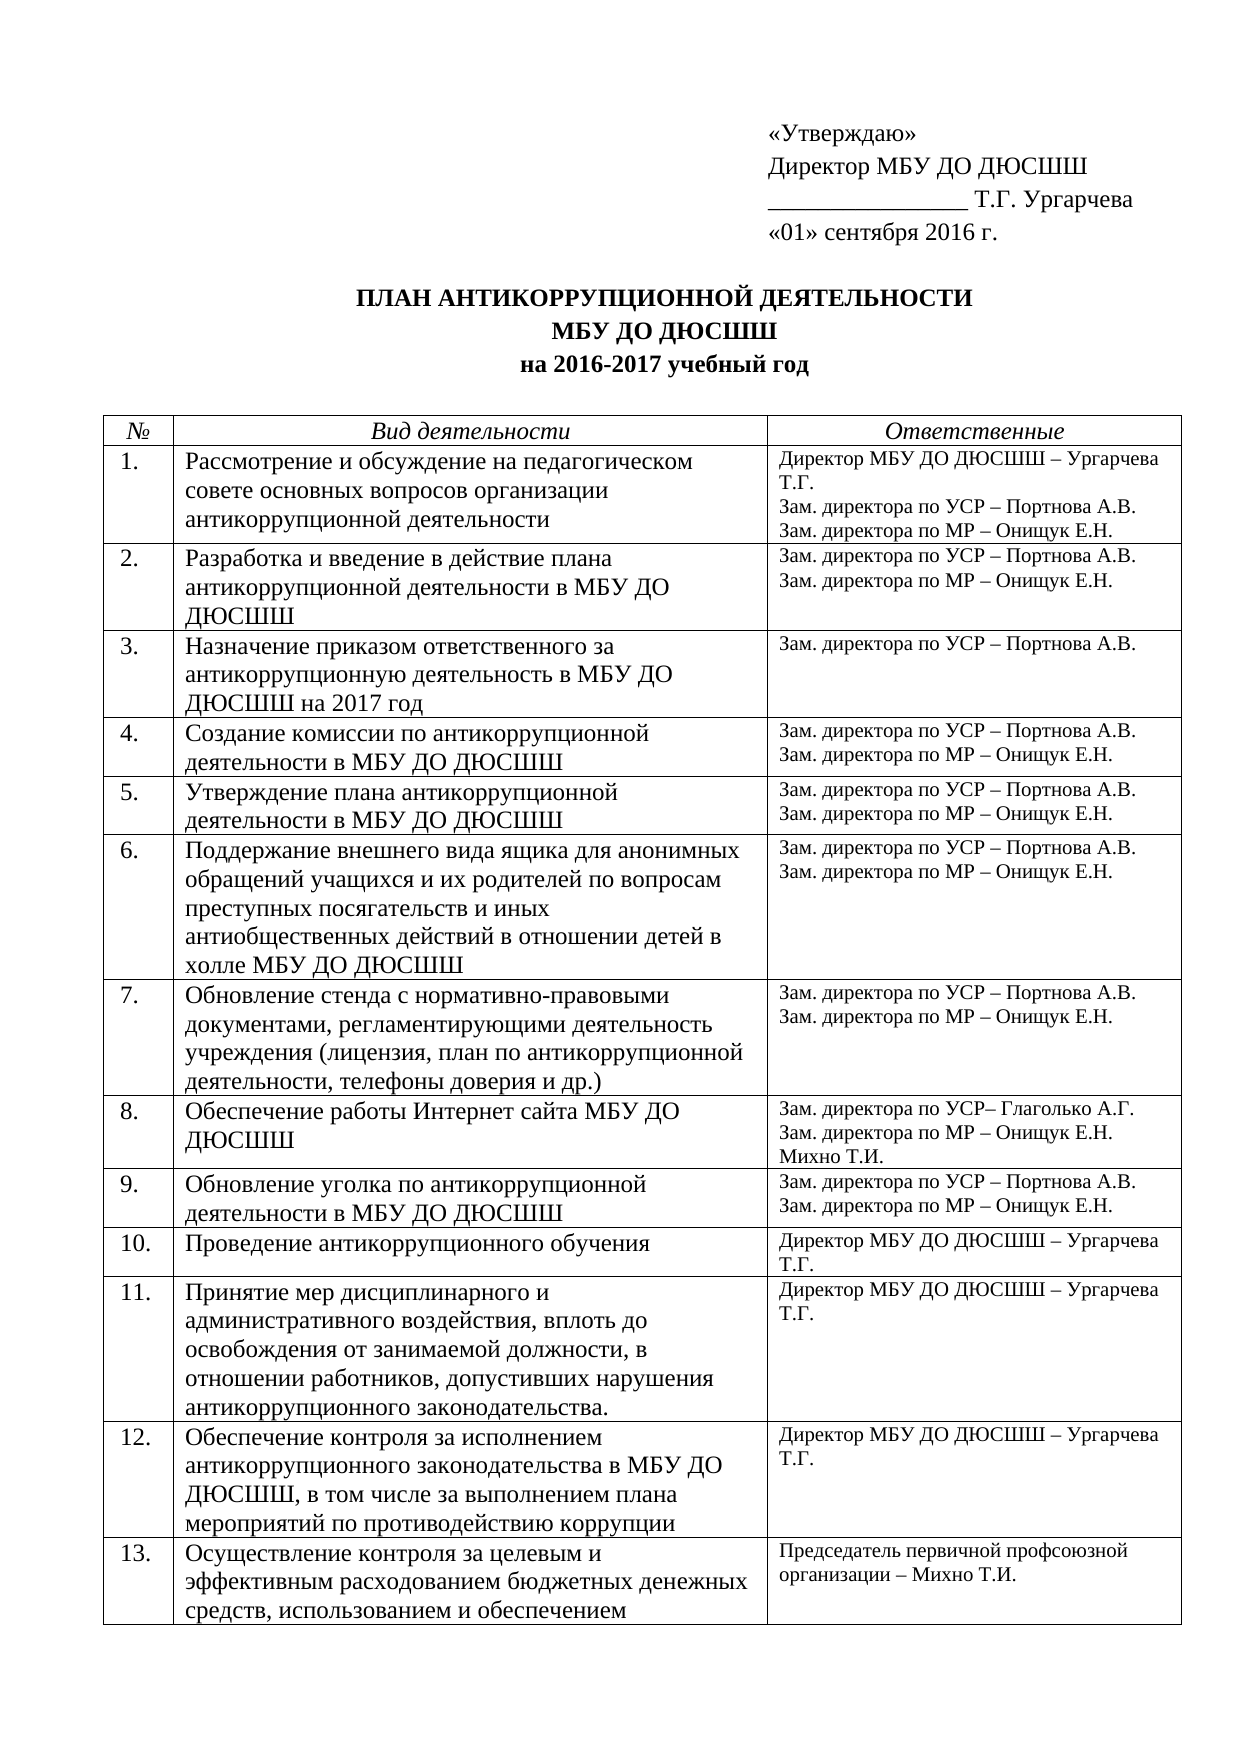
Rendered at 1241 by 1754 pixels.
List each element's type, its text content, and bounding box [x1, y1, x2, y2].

table_header Вид деятельности [174, 416, 767, 445]
table_cell Зам. директора по УСР – Портнова А.В. Зам. директора по МР – Онищук Е.Н. [768, 980, 1181, 1095]
table_cell Зам. директора по УСР – Портнова А.В. [768, 631, 1181, 717]
text Директор МБУ ДО ДЮСШШ [177, 151, 1152, 180]
table_cell Проведение антикоррупционного обучения [174, 1228, 767, 1276]
table_cell Директор МБУ ДО ДЮСШШ – Ургарчева Т.Г. [768, 1422, 1181, 1537]
table_cell [104, 1538, 173, 1624]
table_cell [104, 544, 173, 630]
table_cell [768, 1538, 1181, 1624]
table_cell [104, 1169, 173, 1227]
table_cell Утверждение плана антикоррупционной деятельности в МБУ ДО ДЮСШШ [174, 777, 767, 834]
table_cell [104, 631, 173, 717]
table_cell [104, 718, 173, 776]
text МБУ ДО ДЮСШШ [177, 316, 1152, 345]
table_cell Зам. директора по УСР – Портнова А.В. Зам. директора по МР – Онищук Е.Н. [768, 544, 1181, 630]
table_cell Принятие мер дисциплинарного и административного воздействия, вплоть до освобождения от занимаемой должности, в отношении работников, допустивших нарушения антикоррупционного законодательства. [174, 1277, 767, 1421]
table_cell Обновление стенда с нормативно-правовыми документами, регламентирующими деятельность учреждения (лицензия, план по антикоррупционной деятельности, телефоны доверия и др.) [174, 980, 767, 1095]
table_cell Назначение приказом ответственного за антикоррупционную деятельность в МБУ ДО ДЮСШШ на 2017 год [174, 631, 767, 717]
table_cell Зам. директора по УСР– Глаголько А.Г. Зам. директора по МР – Онищук Е.Н. Михно Т.И. [768, 1096, 1181, 1168]
table_cell Обновление уголка по антикоррупционной деятельности в МБУ ДО ДЮСШШ [174, 1169, 767, 1227]
table_cell [104, 1277, 173, 1421]
table_cell [104, 1096, 173, 1168]
table_cell Зам. директора по УСР – Портнова А.В. Зам. директора по МР – Онищук Е.Н. [768, 835, 1181, 979]
table_cell Поддержание внешнего вида ящика для анонимных обращений учащихся и их родителей по вопросам преступных посягательств и иных антиобщественных действий в отношении детей в холле МБУ ДО ДЮСШШ [174, 835, 767, 979]
table_cell Обеспечение работы Интернет сайта МБУ ДО ДЮСШШ [174, 1096, 767, 1168]
table_cell [104, 1228, 173, 1276]
table_cell Директор МБУ ДО ДЮСШШ – Ургарчева Т.Г. [768, 1228, 1181, 1276]
text ________________ Т.Г. Ургарчева [177, 184, 1152, 213]
table_cell [104, 980, 173, 1095]
table_cell Создание комиссии по антикоррупционной деятельности в МБУ ДО ДЮСШШ [174, 718, 767, 776]
text «01» сентября 2016 г. [177, 217, 1152, 246]
table_cell Директор МБУ ДО ДЮСШШ – Ургарчева Т.Г. [768, 1277, 1181, 1421]
table_cell Рассмотрение и обсуждение на педагогическом совете основных вопросов организации антикоррупционной деятельности [174, 446, 767, 542]
table_cell Зам. директора по УСР – Портнова А.В. Зам. директора по МР – Онищук Е.Н. [768, 1169, 1181, 1227]
table_header Ответственные [768, 416, 1181, 445]
table_cell Обеспечение контроля за исполнением антикоррупционного законодательства в МБУ ДО ДЮСШШ, в том числе за выполнением плана мероприятий по противодействию коррупции [174, 1422, 767, 1537]
table_cell Зам. директора по УСР – Портнова А.В. Зам. директора по МР – Онищук Е.Н. [768, 718, 1181, 776]
table_cell [104, 835, 173, 979]
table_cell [174, 1538, 767, 1624]
table_cell [104, 1422, 173, 1537]
table_cell Зам. директора по УСР – Портнова А.В. Зам. директора по МР – Онищук Е.Н. [768, 777, 1181, 834]
table_cell [104, 777, 173, 834]
text «Утверждаю» [177, 118, 1152, 147]
table_cell [104, 446, 173, 542]
table_cell Разработка и введение в действие плана антикоррупционной деятельности в МБУ ДО ДЮСШШ [174, 544, 767, 630]
text ПЛАН АНТИКОРРУПЦИОННОЙ ДЕЯТЕЛЬНОСТИ [177, 283, 1152, 312]
text на 2016-2017 учебный год [177, 349, 1152, 378]
table_cell Директор МБУ ДО ДЮСШШ – Ургарчева Т.Г. Зам. директора по УСР – Портнова А.В. Зам. директора по МР – Онищук Е.Н. [768, 446, 1181, 542]
table_header № [104, 416, 173, 445]
